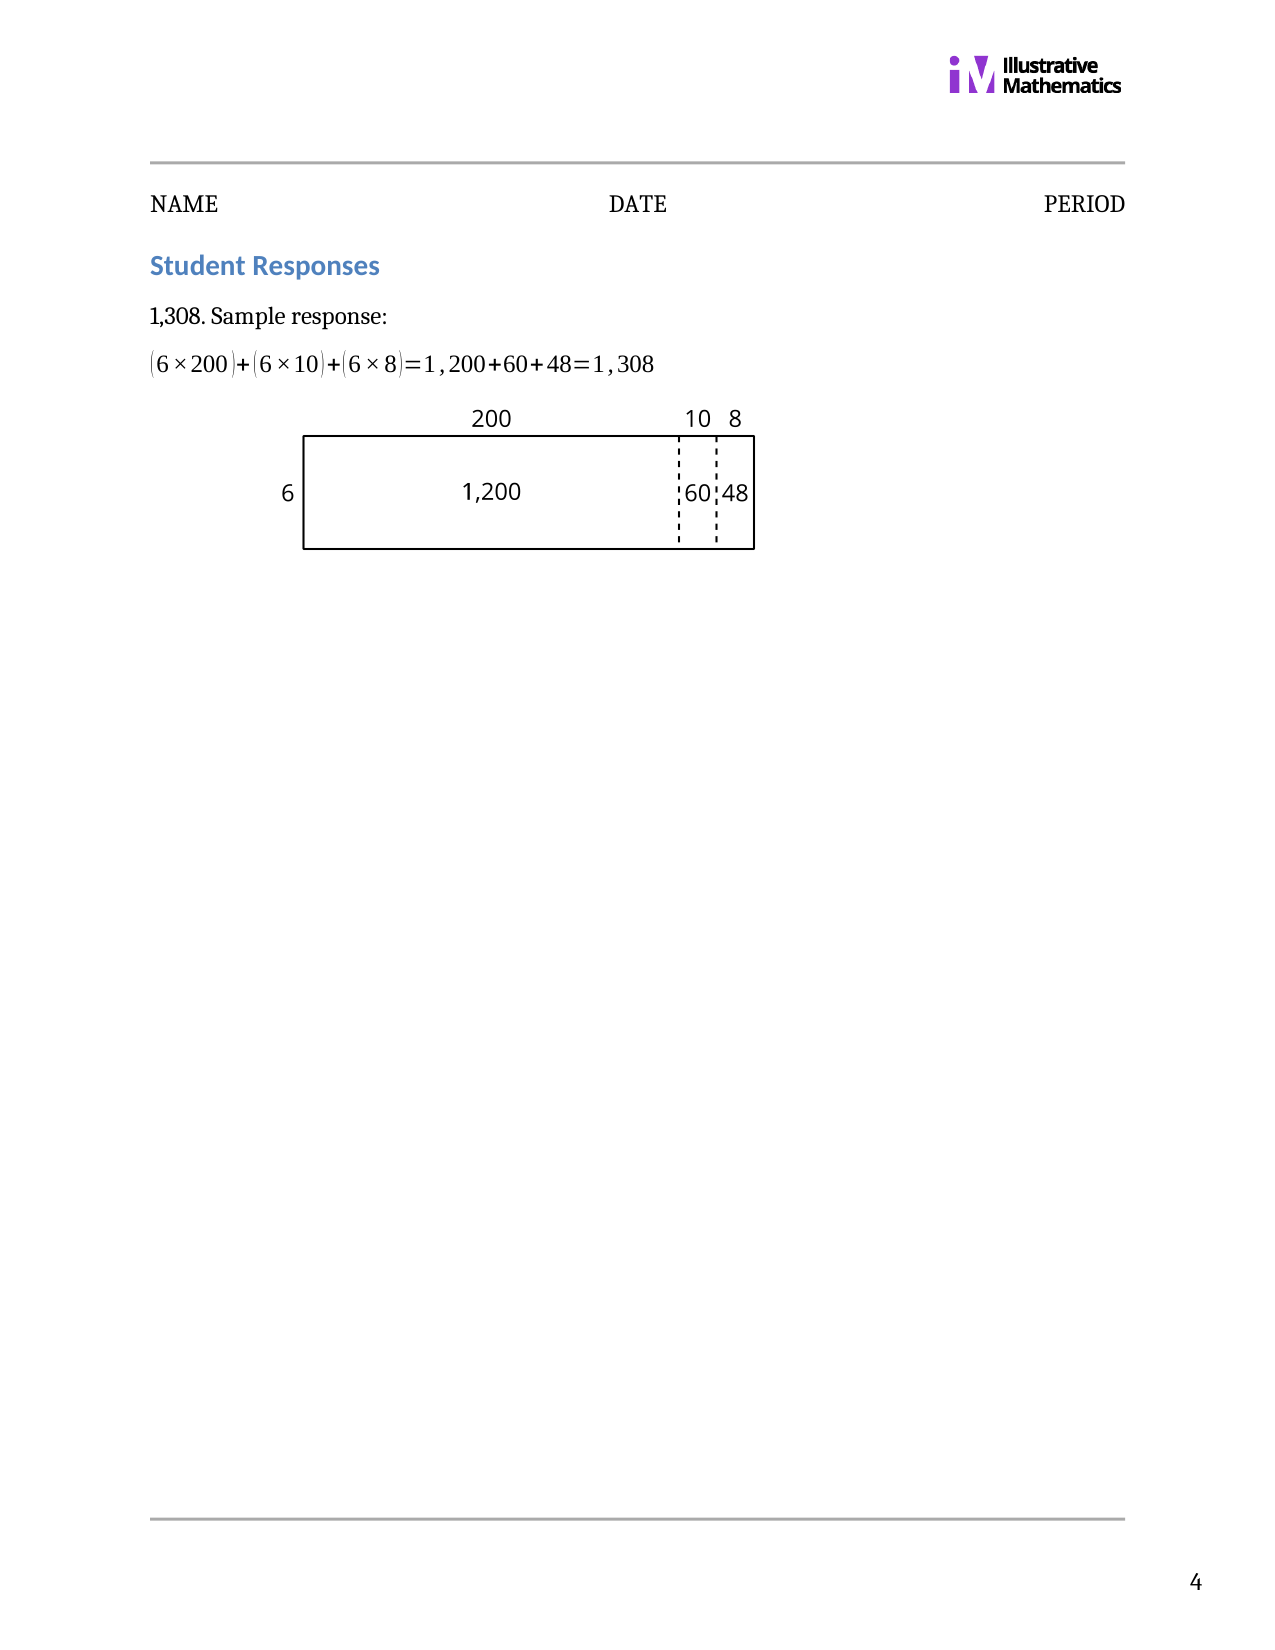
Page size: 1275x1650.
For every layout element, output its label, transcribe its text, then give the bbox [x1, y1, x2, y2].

picture [168, 398, 769, 564]
text 1,308. Sample response: [150, 302, 1125, 331]
subtitle Student Responses [150, 247, 1125, 283]
picture [949, 55, 1121, 93]
